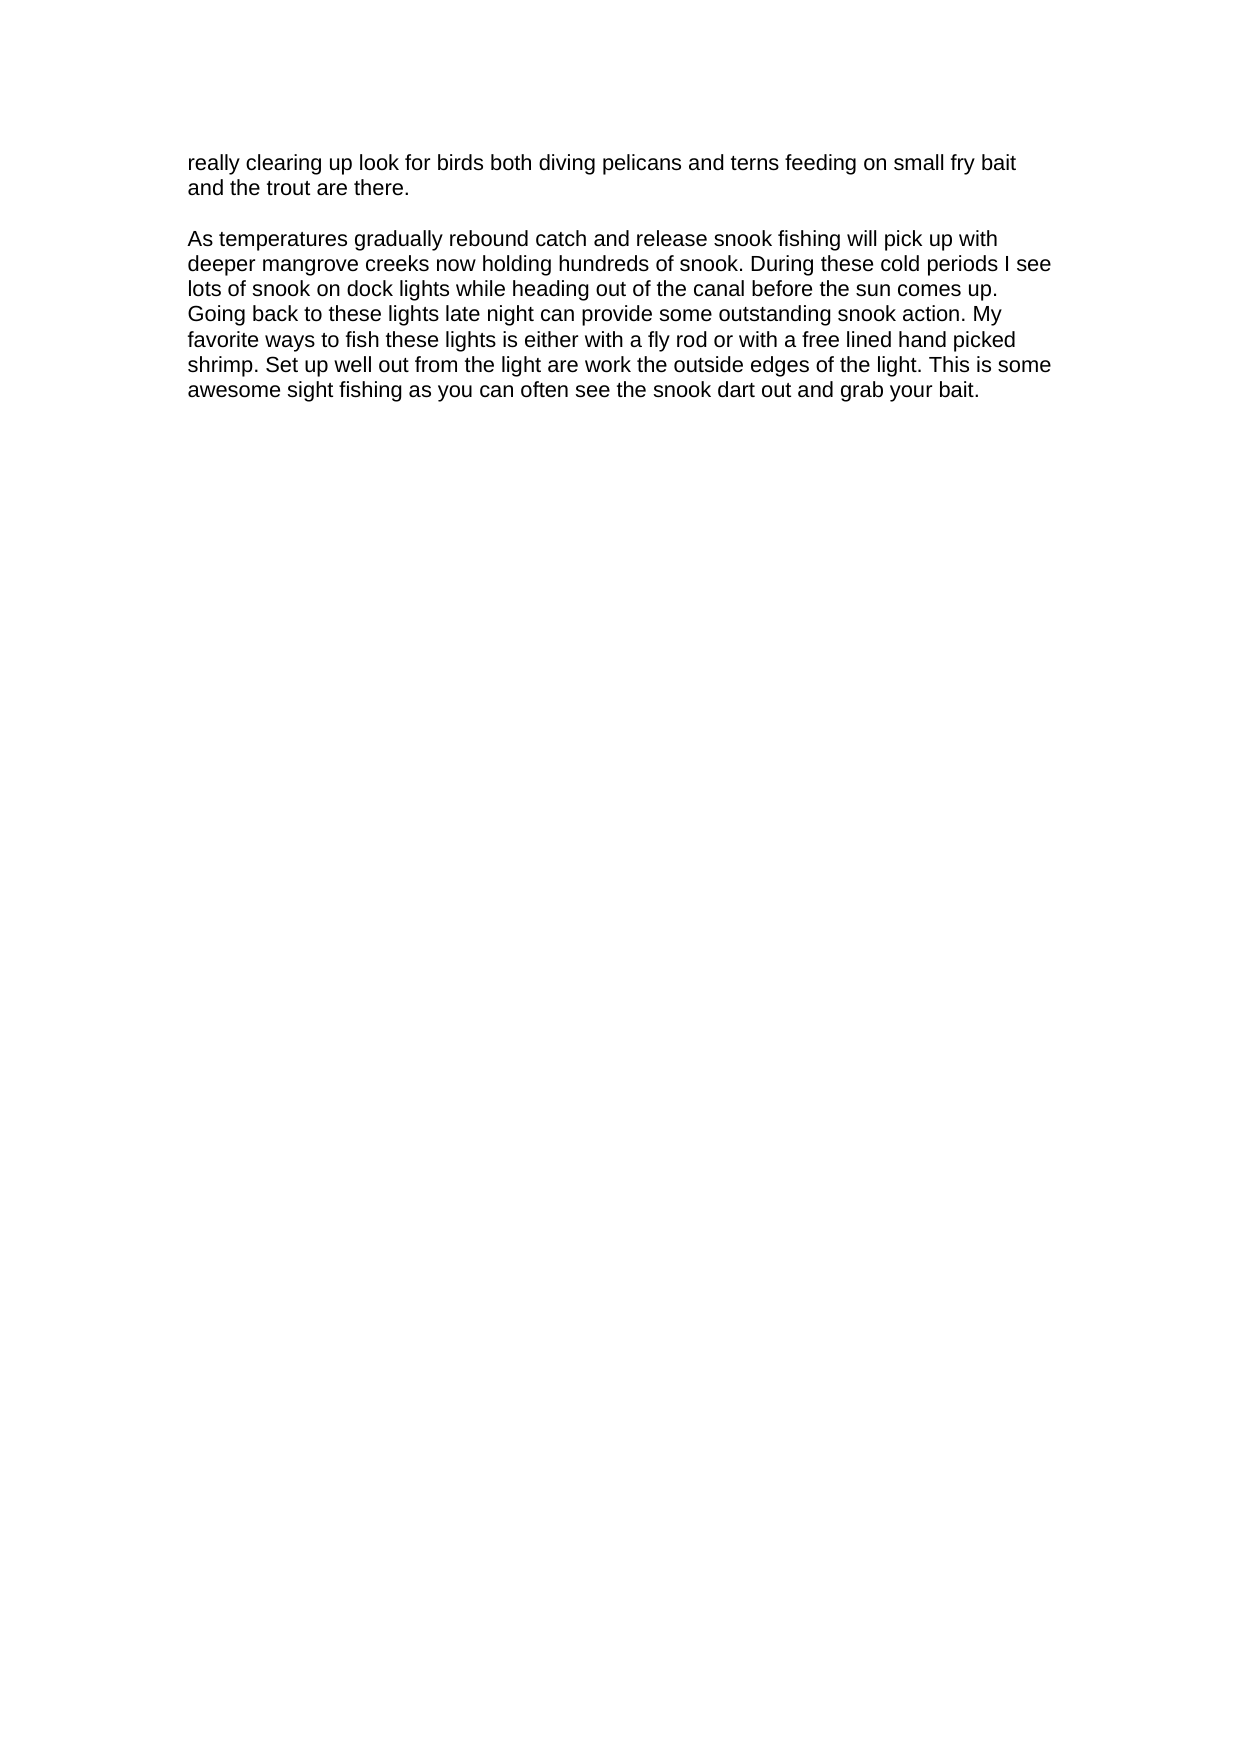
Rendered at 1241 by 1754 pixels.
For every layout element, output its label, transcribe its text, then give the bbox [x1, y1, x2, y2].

text As temperatures gradually rebound catch and release snook fishing will pick up with deeper mangrove creeks now holding hundreds of snook. During these cold periods I see lots of snook on dock lights while heading out of the canal before the sun comes up. Going back to these lights late night can provide some outstanding snook action. My favorite ways to fish these lights is either with a fly rod or with a free lined hand picked shrimp. Set up well out from the light are work the outside edges of the light. This is some awesome sight fishing as you can often see the snook dart out and grab your bait. [187, 226, 1053, 402]
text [187, 150, 1053, 200]
